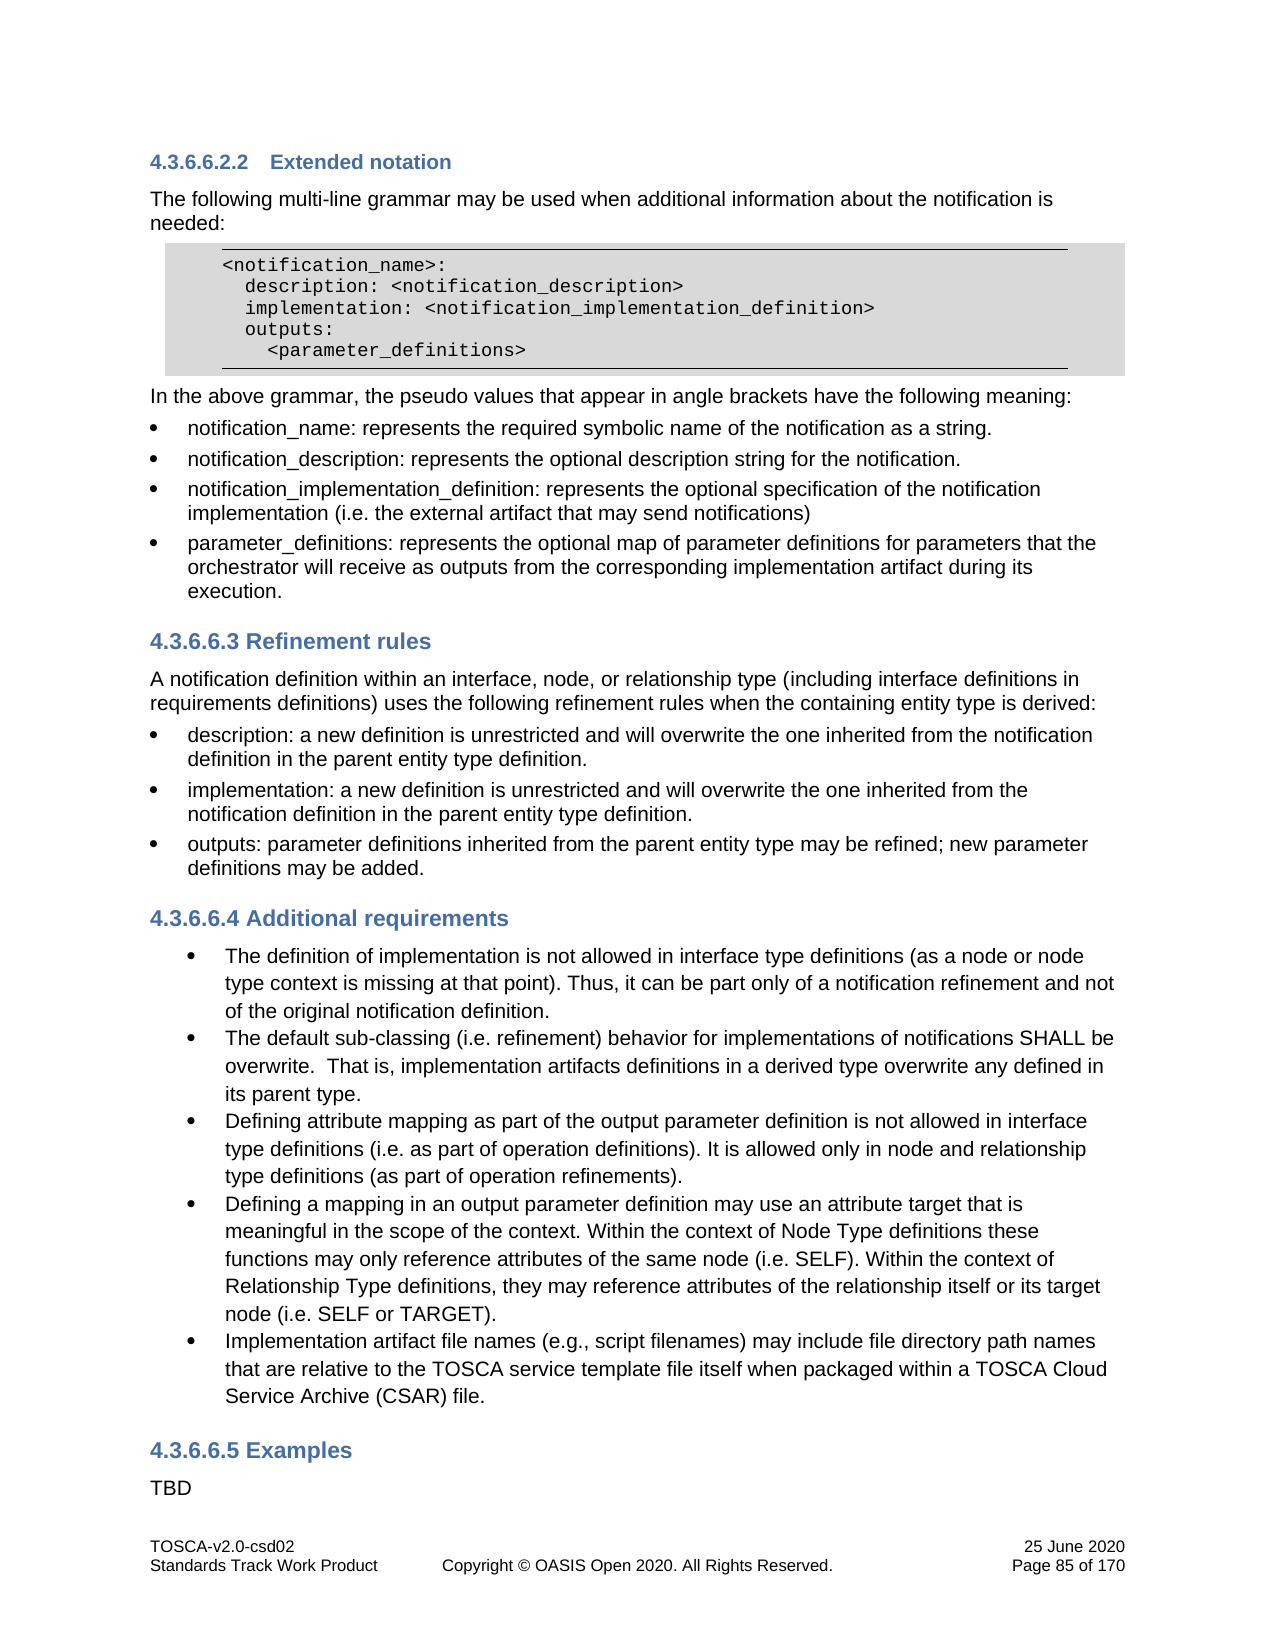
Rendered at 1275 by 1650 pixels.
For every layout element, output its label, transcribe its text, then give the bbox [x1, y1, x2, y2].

list Defining attribute mapping as part of the output parameter definition is not allowed in interface type definitions (i.e. as part of operation definitions). It is allowed only in node and relationship type definitions (as part of operation refinements). [187, 1109, 1125, 1188]
list notification_name: represents the required symbolic name of the notification as a string. [150, 416, 1125, 440]
list outputs: parameter definitions inherited from the parent entity type may be refined; new parameter definitions may be added. [150, 832, 1125, 880]
subtitle Additional requirements [150, 905, 1125, 931]
list The default sub-classing (i.e. refinement) behavior for implementations of notifications SHALL be overwrite. That is, implementation artifacts definitions in a derived type overwrite any defined in its parent type. [187, 1026, 1125, 1105]
list description: a new definition is unrestricted and will overwrite the one inherited from the notification definition in the parent entity type definition. [150, 723, 1125, 771]
subtitle Extended notation [150, 150, 1125, 174]
list The definition of implementation is not allowed in interface type definitions (as a node or node type context is missing at that point). Thus, it can be part only of a notification refinement and not of the original notification definition. [187, 944, 1125, 1023]
subtitle Examples [150, 1437, 1125, 1463]
list implementation: a new definition is unrestricted and will overwrite the one inherited from the notification definition in the parent entity type definition. [150, 777, 1125, 826]
list notification_implementation_definition: represents the optional specification of the notification implementation (i.e. the external artifact that may send notifications) [150, 477, 1125, 525]
list notification_description: represents the optional description string for the notification. [150, 447, 1125, 471]
subtitle Refinement rules [150, 628, 1125, 654]
text TBD [150, 1476, 1125, 1499]
text The following multi-line grammar may be used when additional information about the notification is needed: [150, 186, 1125, 234]
text A notification definition within an interface, node, or relationship type (including interface definitions in requirements definitions) uses the following refinement rules when the containing entity type is derived: [150, 667, 1125, 715]
list Implementation artifact file names (e.g., script filenames) may include file directory path names that are relative to the TOSCA service template file itself when packaged within a TOSCA Cloud Service Archive (CSAR) file. [187, 1329, 1125, 1408]
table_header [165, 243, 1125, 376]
list Defining a mapping in an output parameter definition may use an attribute target that is meaningful in the scope of the context. Within the context of Node Type definitions these functions may only reference attributes of the same node (i.e. SELF). Within the context of Relationship Type definitions, they may reference attributes of the relationship itself or its target node (i.e. SELF or TARGET). [187, 1191, 1125, 1326]
list parameter_definitions: represents the optional map of parameter definitions for parameters that the orchestrator will receive as outputs from the corresponding implementation artifact during its execution. [150, 531, 1125, 603]
text In the above grammar, the pseudo values that appear in angle brackets have the following meaning: [150, 384, 1125, 408]
